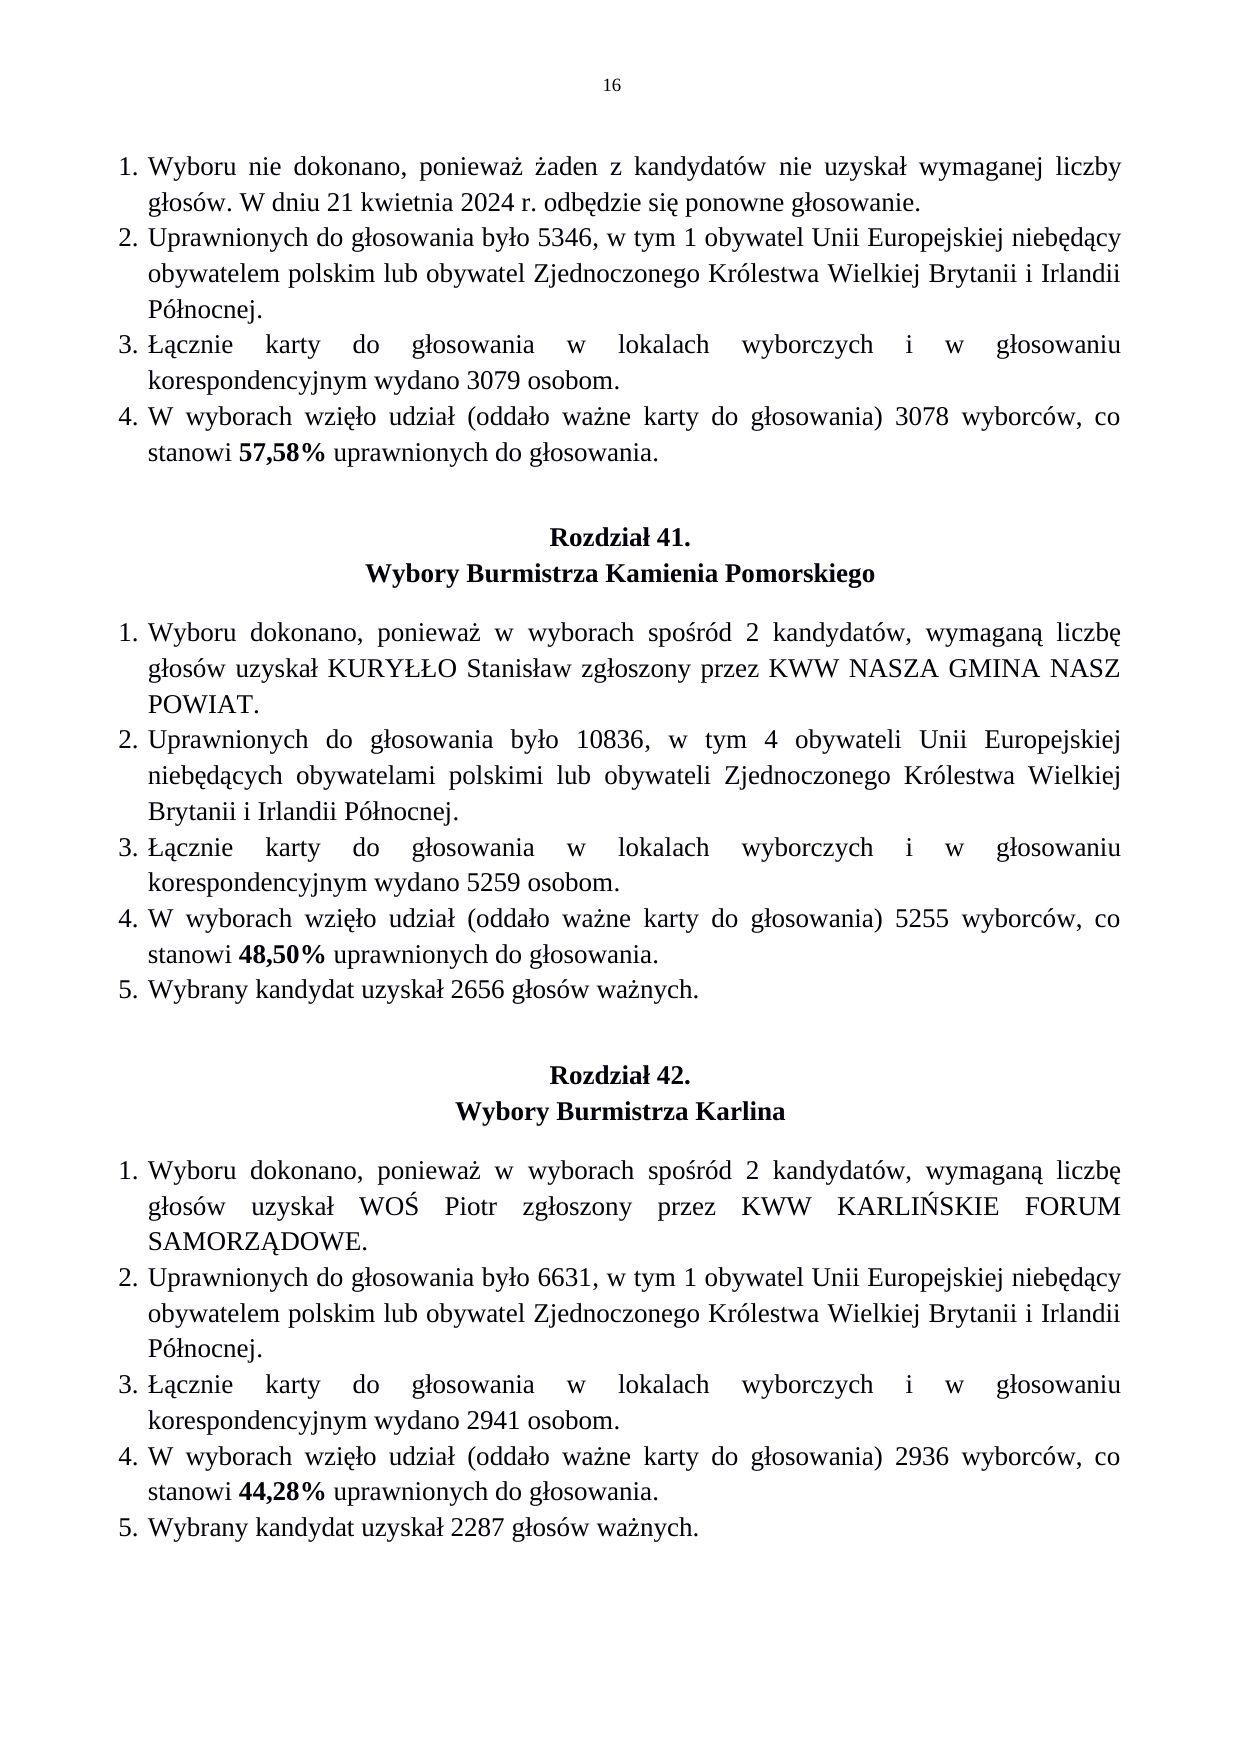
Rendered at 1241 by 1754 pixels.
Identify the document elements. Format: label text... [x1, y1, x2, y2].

text 1. Wyboru dokonano, ponieważ w wyborach spośród 2 kandydatów, wymaganą liczbę głosów uzyskał KURYŁŁO Stanisław zgłoszony przez KWW NASZA GMINA NASZ POWIAT. [118, 616, 1122, 719]
text Rozdział 42. Wybory Burmistrza Karlina [118, 1059, 1122, 1151]
text 3. Łącznie karty do głosowania w lokalach wyborczych i w głosowaniu korespondencyjnym wydano 5259 osobom. [118, 831, 1122, 897]
text 3. Łącznie karty do głosowania w lokalach wyborczych i w głosowaniu korespondencyjnym wydano 3079 osobom. [118, 329, 1122, 396]
text 2. Uprawnionych do głosowania było 6631, w tym 1 obywatel Unii Europejskiej niebędący obywatelem polskim lub obywatel Zjednoczonego Królestwa Wielkiej Brytanii i Irlandii Północnej. [118, 1261, 1122, 1364]
text 4. W wyborach wzięło udział (oddało ważne karty do głosowania) 2936 wyborców, co stanowi 44,28% uprawnionych do głosowania. [118, 1440, 1122, 1507]
text 2. Uprawnionych do głosowania było 5346, w tym 1 obywatel Unii Europejskiej niebędący obywatelem polskim lub obywatel Zjednoczonego Królestwa Wielkiej Brytanii i Irlandii Północnej. [118, 221, 1122, 324]
text 5. Wybrany kandydat uzyskał 2656 głosów ważnych. [118, 973, 1122, 1005]
text 5. Wybrany kandydat uzyskał 2287 głosów ważnych. [118, 1511, 1122, 1542]
text 3. Łącznie karty do głosowania w lokalach wyborczych i w głosowaniu korespondencyjnym wydano 2941 osobom. [118, 1368, 1122, 1435]
text 1. Wyboru nie dokonano, ponieważ żaden z kandydatów nie uzyskał wymaganej liczby głosów. W dniu 21 kwietnia 2024 r. odbędzie się ponowne głosowanie. [118, 150, 1122, 217]
text 1. Wyboru dokonano, ponieważ w wyborach spośród 2 kandydatów, wymaganą liczbę głosów uzyskał WOŚ Piotr zgłoszony przez KWW KARLIŃSKIE FORUM SAMORZĄDOWE. [118, 1154, 1122, 1257]
text 4. W wyborach wzięło udział (oddało ważne karty do głosowania) 3078 wyborców, co stanowi 57,58% uprawnionych do głosowania. [118, 400, 1122, 467]
text 4. W wyborach wzięło udział (oddało ważne karty do głosowania) 5255 wyborców, co stanowi 48,50% uprawnionych do głosowania. [118, 902, 1122, 969]
text 2. Uprawnionych do głosowania było 10836, w tym 4 obywateli Unii Europejskiej niebędących obywatelami polskimi lub obywateli Zjednoczonego Królestwa Wielkiej Brytanii i Irlandii Północnej. [118, 723, 1122, 826]
text Rozdział 41. Wybory Burmistrza Kamienia Pomorskiego [118, 521, 1122, 613]
